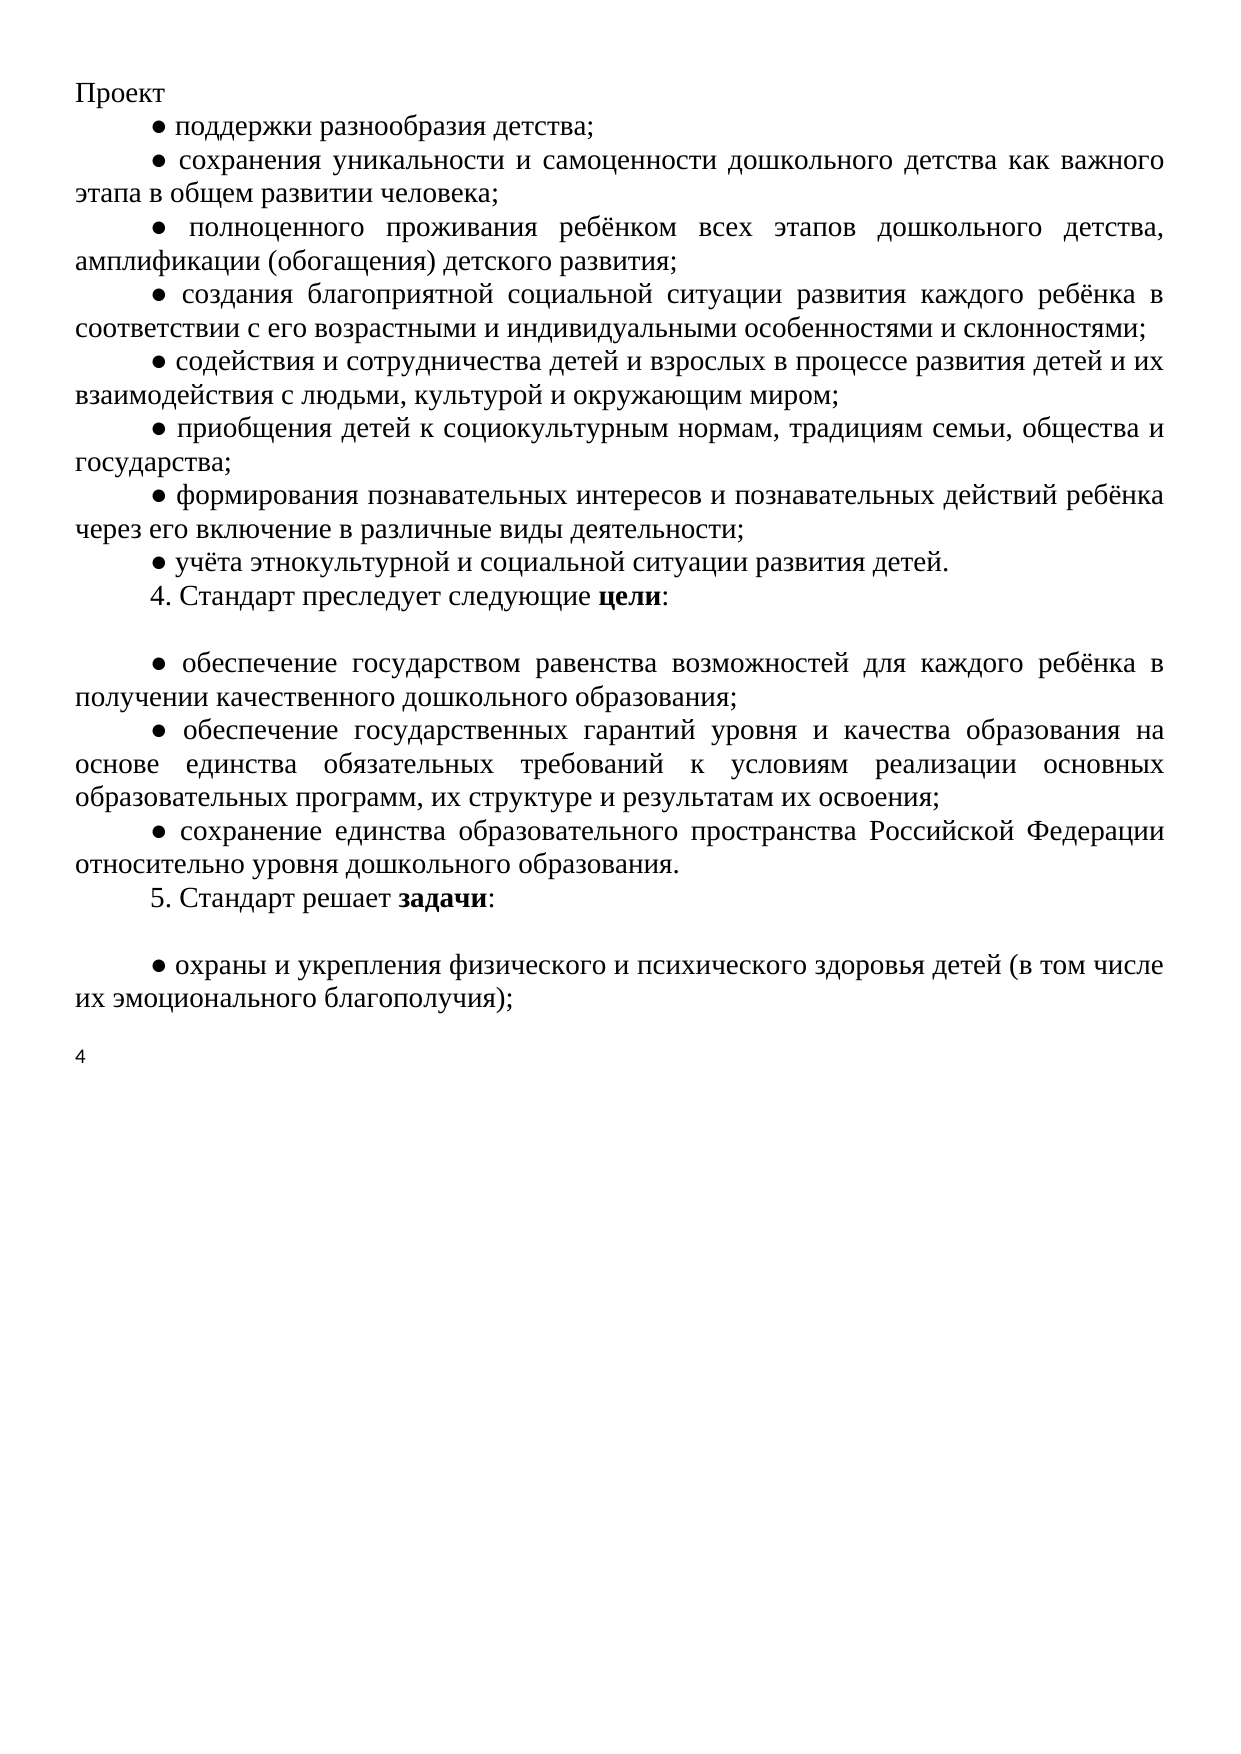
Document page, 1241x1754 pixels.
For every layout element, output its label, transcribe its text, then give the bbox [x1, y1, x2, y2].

text ● приобщения детей к социокультурным нормам, традициям семьи, общества и государства; [75, 410, 1165, 477]
text ● обеспечение государством равенства возможностей для каждого ребёнка в получении качественного дошкольного образования; [75, 645, 1165, 712]
text 4. Стандарт преследует следующие цели: [75, 578, 1165, 612]
text ● обеспечение государственных гарантий уровня и качества образования на основе единства обязательных требований к условиям реализации основных образовательных программ, их структуре и результатам их освоения; [75, 712, 1165, 813]
text ● содействия и сотрудничества детей и взрослых в процессе развития детей и их взаимодействия с людьми, культурой и окружающим миром; [75, 343, 1165, 410]
text ● поддержки разнообразия детства; [75, 108, 1165, 142]
text Проект [75, 75, 1165, 108]
text ● охраны и укрепления физического и психического здоровья детей (в том числе их эмоционального благополучия); [75, 947, 1165, 1014]
text ● формирования познавательных интересов и познавательных действий ребёнка через его включение в различные виды деятельности; [75, 477, 1165, 544]
text ● учёта этнокультурной и социальной ситуации развития детей. [75, 544, 1165, 578]
text ● сохранение единства образовательного пространства Российской Федерации относительно уровня дошкольного образования. [75, 813, 1165, 880]
text ● создания благоприятной социальной ситуации развития каждого ребёнка в соответствии с его возрастными и индивидуальными особенностями и склонностями; [75, 276, 1165, 343]
text 4 [75, 1043, 1165, 1068]
text ● полноценного проживания ребёнком всех этапов дошкольного детства, амплификации (обогащения) детского развития; [75, 209, 1165, 276]
text ● сохранения уникальности и самоценности дошкольного детства как важного этапа в общем развитии человека; [75, 142, 1165, 209]
text 5. Стандарт решает задачи: [75, 880, 1165, 913]
